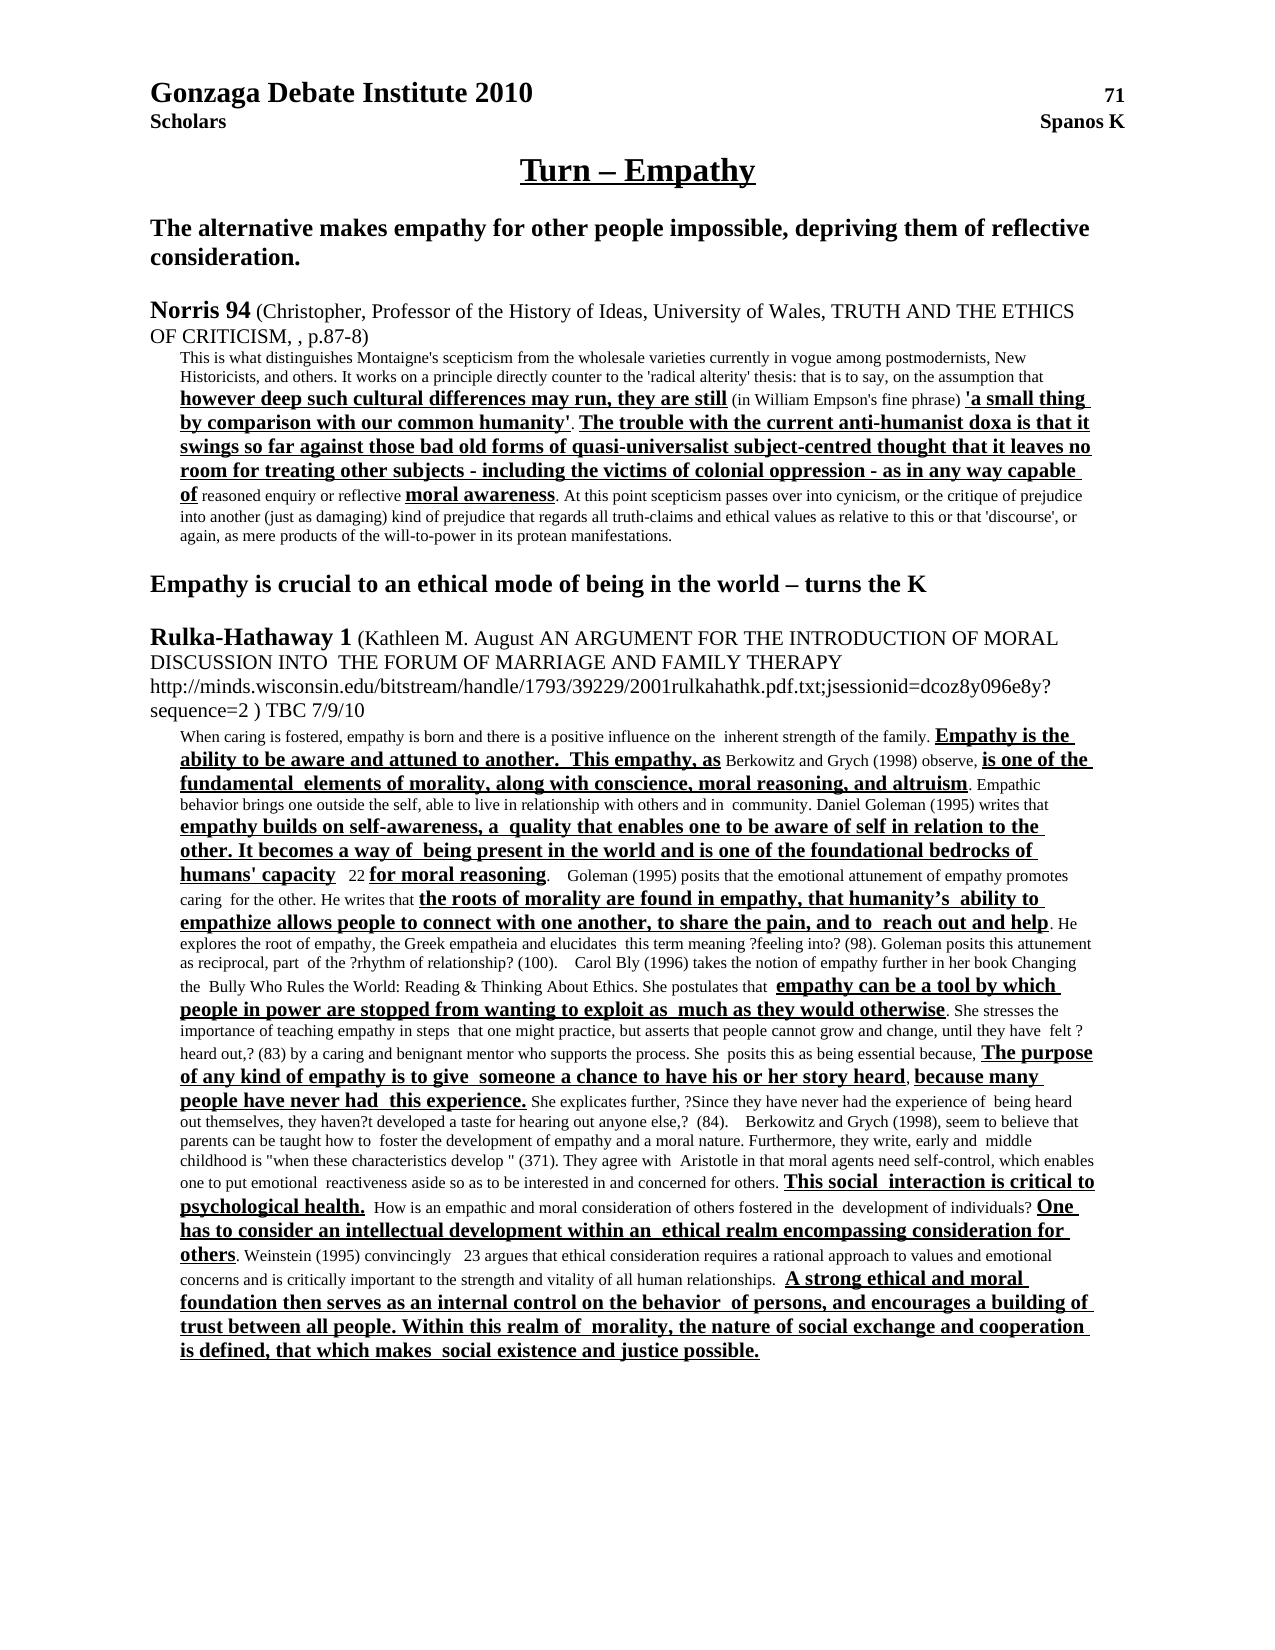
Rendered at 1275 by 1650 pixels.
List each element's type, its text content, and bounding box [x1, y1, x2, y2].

text This is what distinguishes Montaigne's scepticism from the wholesale varieties currently in vogue among postmodernists, New Historicists, and others. It works on a principle directly counter to the 'radical alterity' thesis: that is to say, on the assumption that however deep such cultural differences may run, they are still (in William Empson's fine phrase) 'a small thing by comparison with our common humanity'. The trouble with the current anti-humanist doxa is that it swings so far against those bad old forms of quasi-universalist subject-centred thought that it leaves no room for treating other subjects - including the victims of colonial oppression - as in any way capable of reasoned enquiry or reflective moral awareness. At this point scepticism passes over into cynicism, or the critique of prejudice into another (just as damaging) kind of prejudice that regards all truth-claims and ethical values as relative to this or that 'discourse', or again, as mere products of the will-to-power in its protean manifestations. [180, 348, 1095, 569]
text The alternative makes empathy for other people impossible, depriving them of reflective consideration. [150, 213, 1125, 271]
text Norris 94 (Christopher, Professor of the History of Ideas, University of Wales, TRUTH AND THE ETHICS OF CRITICISM, , p.87-8) [150, 295, 1095, 348]
title Turn – Empathy [150, 150, 1125, 188]
text Empathy is crucial to an ethical mode of being in the world – turns the K [150, 569, 1125, 597]
text When caring is fostered, empathy is born and there is a positive influence on the inherent strength of the family. Empathy is the ability to be aware and attuned to another. This empathy, as Berkowitz and Grych (1998) observe, is one of the fundamental elements of morality, along with conscience, moral reasoning, and altruism. Empathic behavior brings one outside the self, able to live in relationship with others and in community. Daniel Goleman (1995) writes that empathy builds on self-awareness, a quality that enables one to be aware of self in relation to the other. It becomes a way of being present in the world and is one of the foundational bedrocks of humans' capacity 22 for moral reasoning. Goleman (1995) posits that the emotional attunement of empathy promotes caring for the other. He writes that the roots of morality are found in empathy, that humanity’s ability to empathize allows people to connect with one another, to share the pain, and to reach out and help. He explores the root of empathy, the Greek empatheia and elucidates this term meaning ?feeling into? (98). Goleman posits this attunement as reciprocal, part of the ?rhythm of relationship? (100). Carol Bly (1996) takes the notion of empathy further in her book Changing the Bully Who Rules the World: Reading & Thinking About Ethics. She postulates that empathy can be a tool by which people in power are stopped from wanting to exploit as much as they would otherwise. She stresses the importance of teaching empathy in steps that one might practice, but asserts that people cannot grow and change, until they have felt ?heard out,? (83) by a caring and benignant mentor who supports the process. She posits this as being essential because, The purpose of any kind of empathy is to give someone a chance to have his or her story heard, because many people have never had this experience. She explicates further, ?Since they have never had the experience of being heard out themselves, they haven?t developed a taste for hearing out anyone else,? (84). Berkowitz and Grych (1998), seem to believe that parents can be taught how to foster the development of empathy and a moral nature. Furthermore, they write, early and middle childhood is "when these characteristics develop " (371). They agree with Aristotle in that moral agents need self-control, which enables one to put emotional reactiveness aside so as to be interested in and concerned for others. This social interaction is critical to psychological health. How is an empathic and moral consideration of others fostered in the development of individuals? One has to consider an intellectual development within an ethical realm encompassing consideration for others. Weinstein (1995) convincingly 23 argues that ethical consideration requires a rational approach to values and emotional concerns and is critically important to the strength and vitality of all human relationships. A strong ethical and moral foundation then serves as an internal control on the behavior of persons, and encourages a building of trust between all people. Within this realm of morality, the nature of social exchange and cooperation is defined, that which makes social existence and justice possible. [180, 722, 1095, 1362]
text Rulka-Hathaway 1 (Kathleen M. August AN ARGUMENT FOR THE INTRODUCTION OF MORAL DISCUSSION INTO THE FORUM OF MARRIAGE AND FAMILY THERAPY http://minds.wisconsin.edu/bitstream/handle/1793/39229/2001rulkahathk.pdf.txt;jsessionid=dcoz8y096e8y?sequence=2 ) TBC 7/9/10 [150, 622, 1095, 722]
